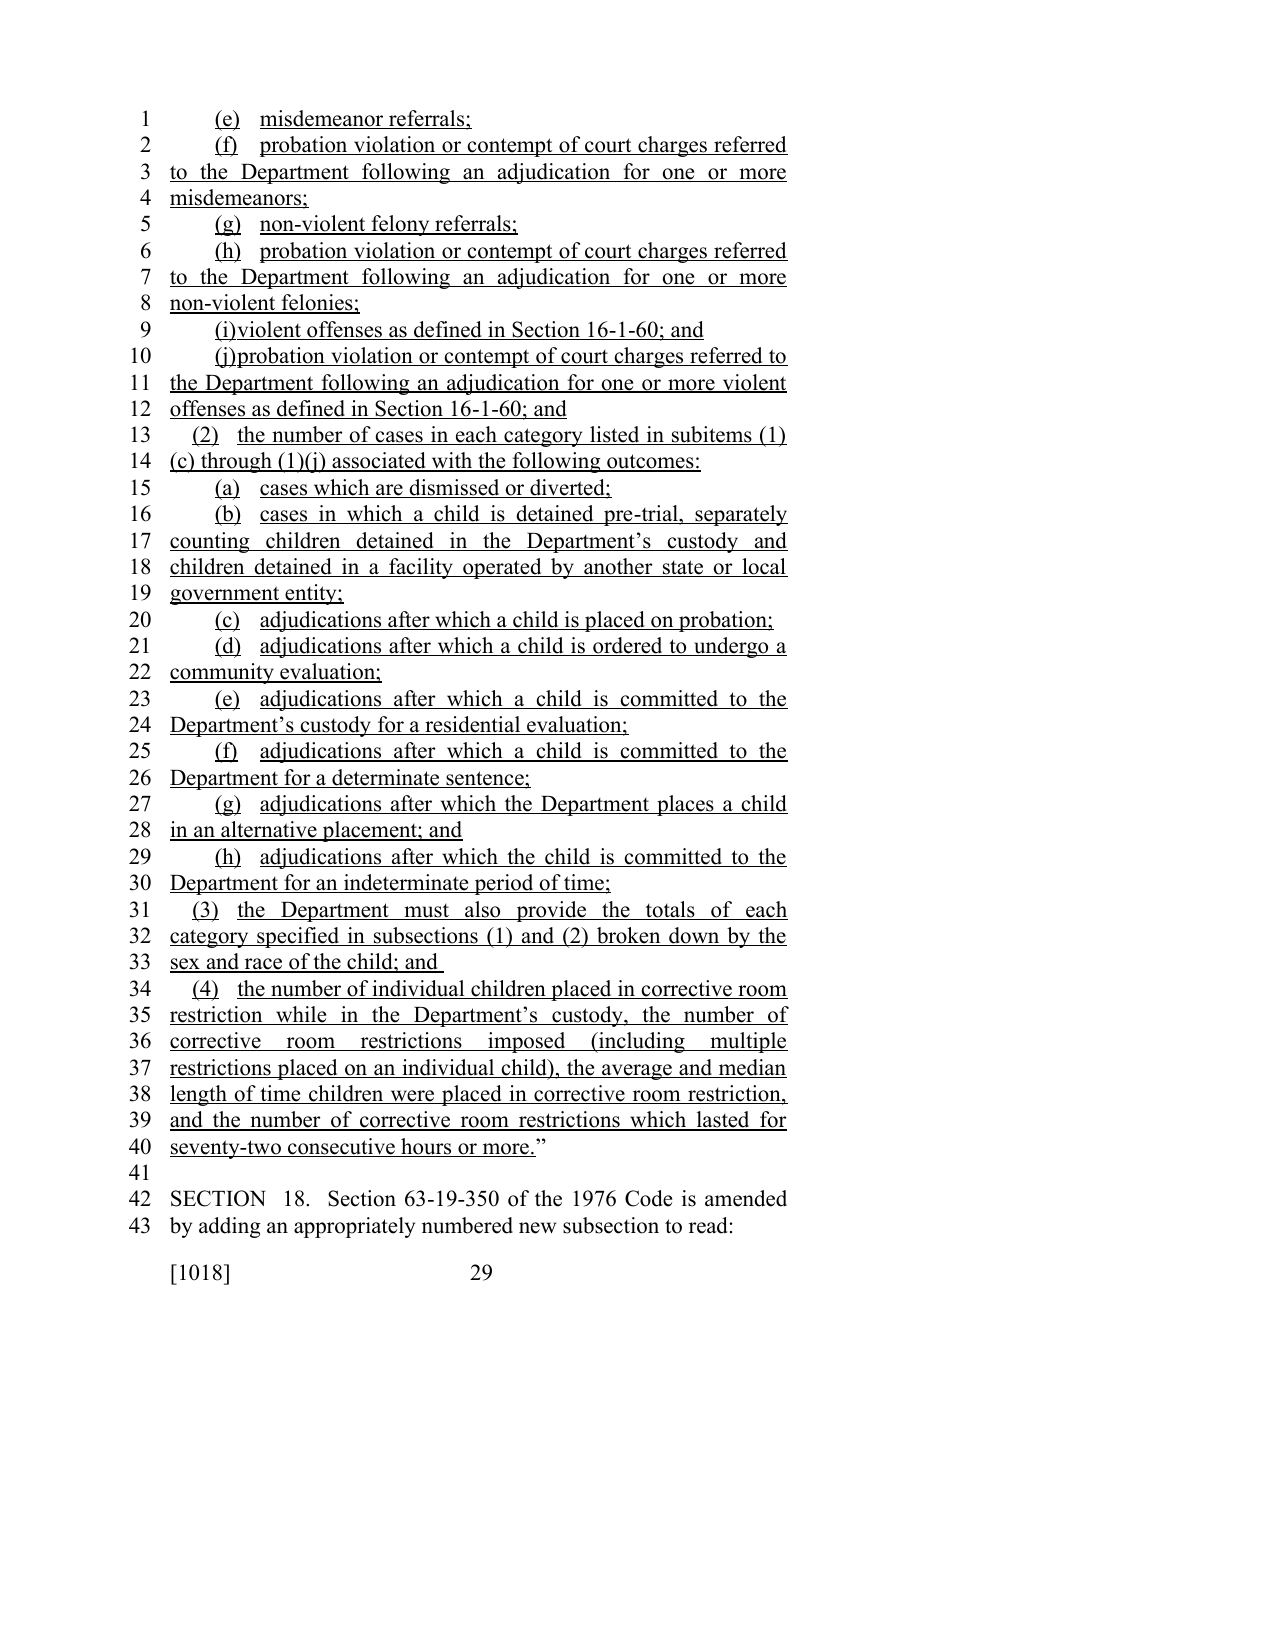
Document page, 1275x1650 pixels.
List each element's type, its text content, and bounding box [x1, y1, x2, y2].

text (f) probation violation or contempt of court charges referred to the Department following an adjudication for one or more misdemeanors; [169, 131, 787, 181]
text (3) the Department must also provide the totals of each category specified in subsections (1) and (2) broken down by the sex and race of the child; and [169, 946, 787, 975]
text (b) cases in which a child is detained pre-trial, separately counting children detained in the Department’s custody and children detained in a facility operated by another state or local government entity; [169, 551, 787, 576]
text (b) cases in which a child is detained pre-trial, separately counting children detained in the Department’s custody and children detained in a facility operated by another state or local government entity; [169, 500, 787, 550]
text (j) probation violation or contempt of court charges referred to the Department following an adjudication for one or more violent offenses as defined in Section 16-1-60; and [169, 392, 787, 421]
text (h) adjudications after which the child is committed to the Department for an indeterminate period of time; [169, 843, 787, 896]
text (h) probation violation or contempt of court charges referred to the Department following an adjudication for one or more non-violent felonies; [169, 237, 787, 286]
text (c) adjudications after which a child is placed on probation; [169, 606, 787, 632]
text (e) adjudications after which a child is committed to the Department’s custody for a residential evaluation; [169, 685, 787, 737]
text (3) the Department must also provide the totals of each category specified in subsections (1) and (2) broken down by the sex and race of the child; and [169, 896, 787, 945]
text (d) adjudications after which a child is ordered to undergo a community evaluation; [169, 632, 787, 685]
text (e) misdemeanor referrals; [169, 105, 787, 131]
text SECTION 18. Section 63-19-350 of the 1976 Code is amended by adding an appropriately numbered new subsection to read: [169, 1186, 787, 1238]
text (j) probation violation or contempt of court charges referred to the Department following an adjudication for one or more violent offenses as defined in Section 16-1-60; and [169, 342, 787, 391]
text (i) violent offenses as defined in Section 16-1-60; and [169, 316, 787, 342]
text (a) cases which are dismissed or diverted; [169, 474, 787, 500]
text (g) adjudications after which the Department places a child in an alternative placement; and [169, 790, 787, 843]
text (f) probation violation or contempt of court charges referred to the Department following an adjudication for one or more misdemeanors; [169, 182, 787, 210]
text (g) non-violent felony referrals; [169, 210, 787, 237]
text (4) the number of individual children placed in corrective room restriction while in the Department’s custody, the number of corrective room restrictions imposed (including multiple restrictions placed on an individual child), the average and median length of time children were placed in corrective room restriction, and the number of corrective room restrictions which lasted for seventy-two consecutive hours or more.” [169, 975, 787, 1024]
text (h) probation violation or contempt of court charges referred to the Department following an adjudication for one or more non-violent felonies; [169, 287, 787, 316]
text (f) adjudications after which a child is committed to the Department for a determinate sentence; [169, 737, 787, 790]
text (2) the number of cases in each category listed in subitems (1)(c) through (1)(j) associated with the following outcomes: [169, 421, 787, 474]
text (b) cases in which a child is detained pre-trial, separately counting children detained in the Department’s custody and children detained in a facility operated by another state or local government entity; [169, 577, 787, 606]
